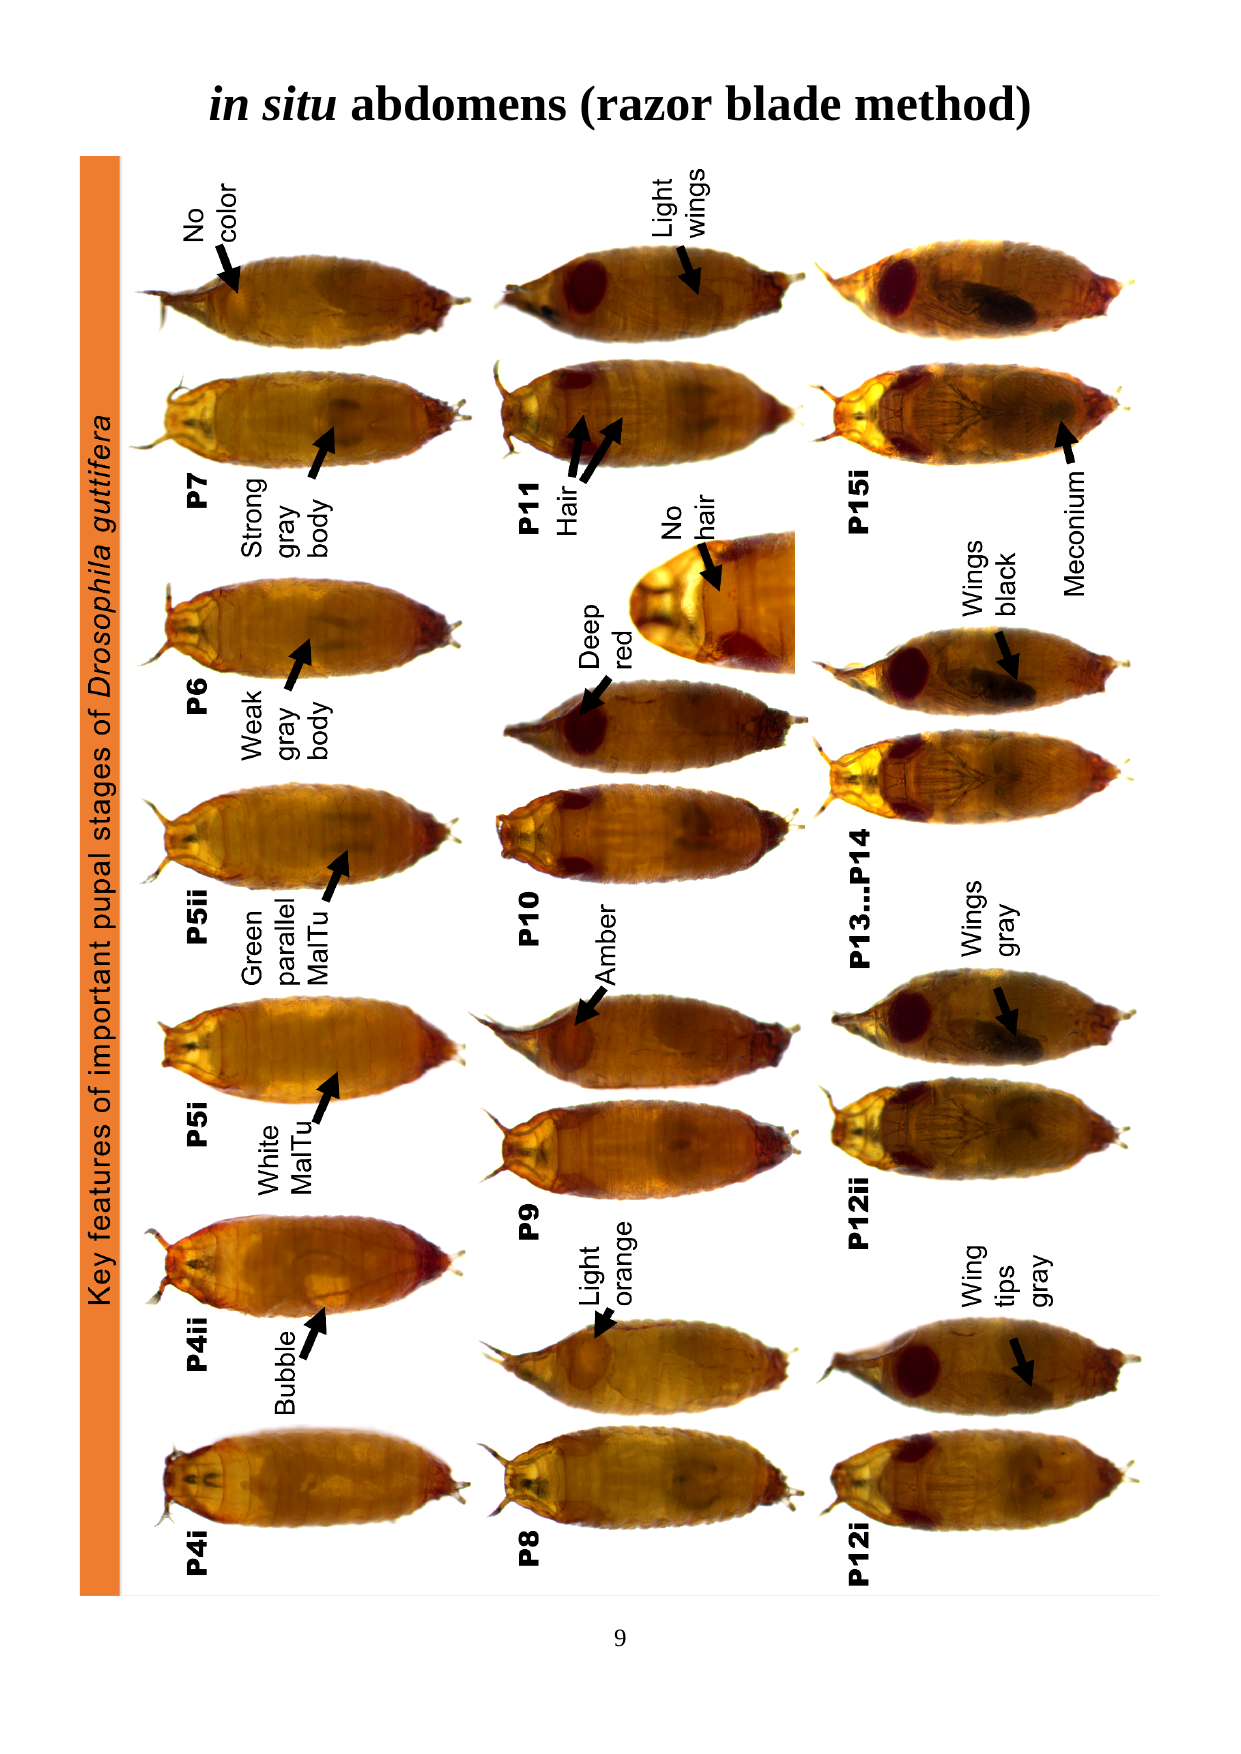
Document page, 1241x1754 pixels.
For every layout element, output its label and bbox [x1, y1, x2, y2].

picture [79, 156, 1160, 1596]
